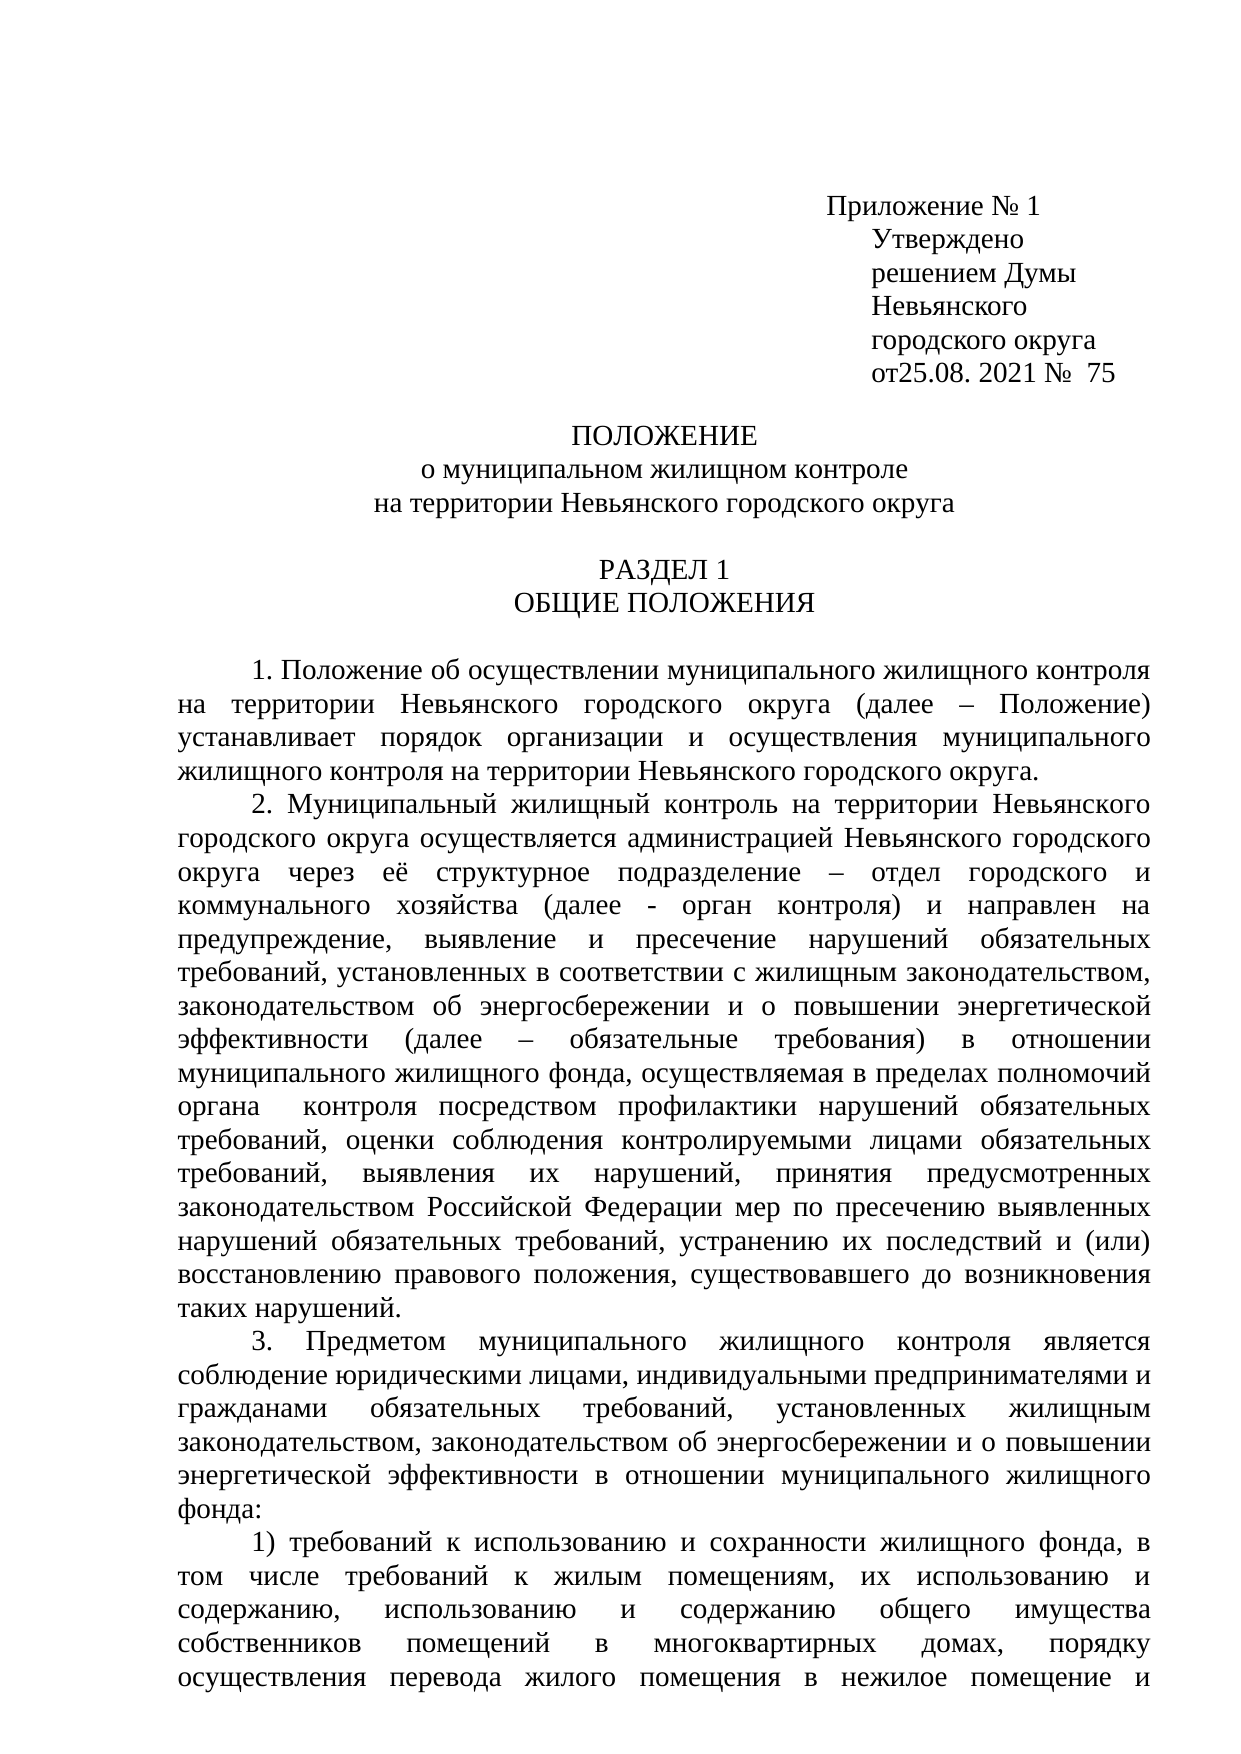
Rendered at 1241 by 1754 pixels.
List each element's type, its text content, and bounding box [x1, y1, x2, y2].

text решением Думы [871, 255, 1152, 288]
text Приложение № 1 [177, 188, 1152, 221]
text 3. Предметом муниципального жилищного контроля является соблюдение юридическими лицами, индивидуальными предпринимателями и гражданами обязательных требований, установленных жилищным законодательством, законодательством об энергосбережении и о повышении энергетической эффективности в отношении муниципального жилищного фонда: [177, 1323, 1152, 1524]
text на территории Невьянского городского округа [177, 485, 1152, 518]
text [177, 1524, 1152, 1692]
text 1. Положение об осуществлении муниципального жилищного контроля на территории Невьянского городского округа (далее – Положение) устанавливает порядок организации и осуществления муниципального жилищного контроля на территории Невьянского городского округа. [177, 652, 1152, 787]
text 2. Муниципальный жилищный контроль на территории Невьянского городского округа осуществляется администрацией Невьянского городского округа через её структурное подразделение – отдел городского и коммунального хозяйства (далее - орган контроля) и направлен на предупреждение, выявление и пресечение нарушений обязательных требований, установленных в соответствии с жилищным законодательством, законодательством об энергосбережении и о повышении энергетической эффективности (далее – обязательные требования) в отношении муниципального жилищного фонда, осуществляемая в пределах полномочий органа контроля посредством профилактики нарушений обязательных требований, оценки соблюдения контролируемыми лицами обязательных требований, выявления их нарушений, принятия предусмотренных законодательством Российской Федерации мер по пресечению выявленных нарушений обязательных требований, устранению их последствий и (или) восстановлению правового положения, существовавшего до возникновения таких нарушений. [177, 787, 1152, 1323]
text Невьянского городского округа от25.08. 2021 № 75 [871, 288, 1152, 389]
text РАЗДЕЛ 1 [177, 552, 1152, 585]
text ОБЩИЕ ПОЛОЖЕНИЯ [177, 585, 1152, 619]
text Утверждено [871, 221, 1152, 255]
text ПОЛОЖЕНИЕ [177, 418, 1152, 451]
text о муниципальном жилищном контроле [177, 451, 1152, 485]
